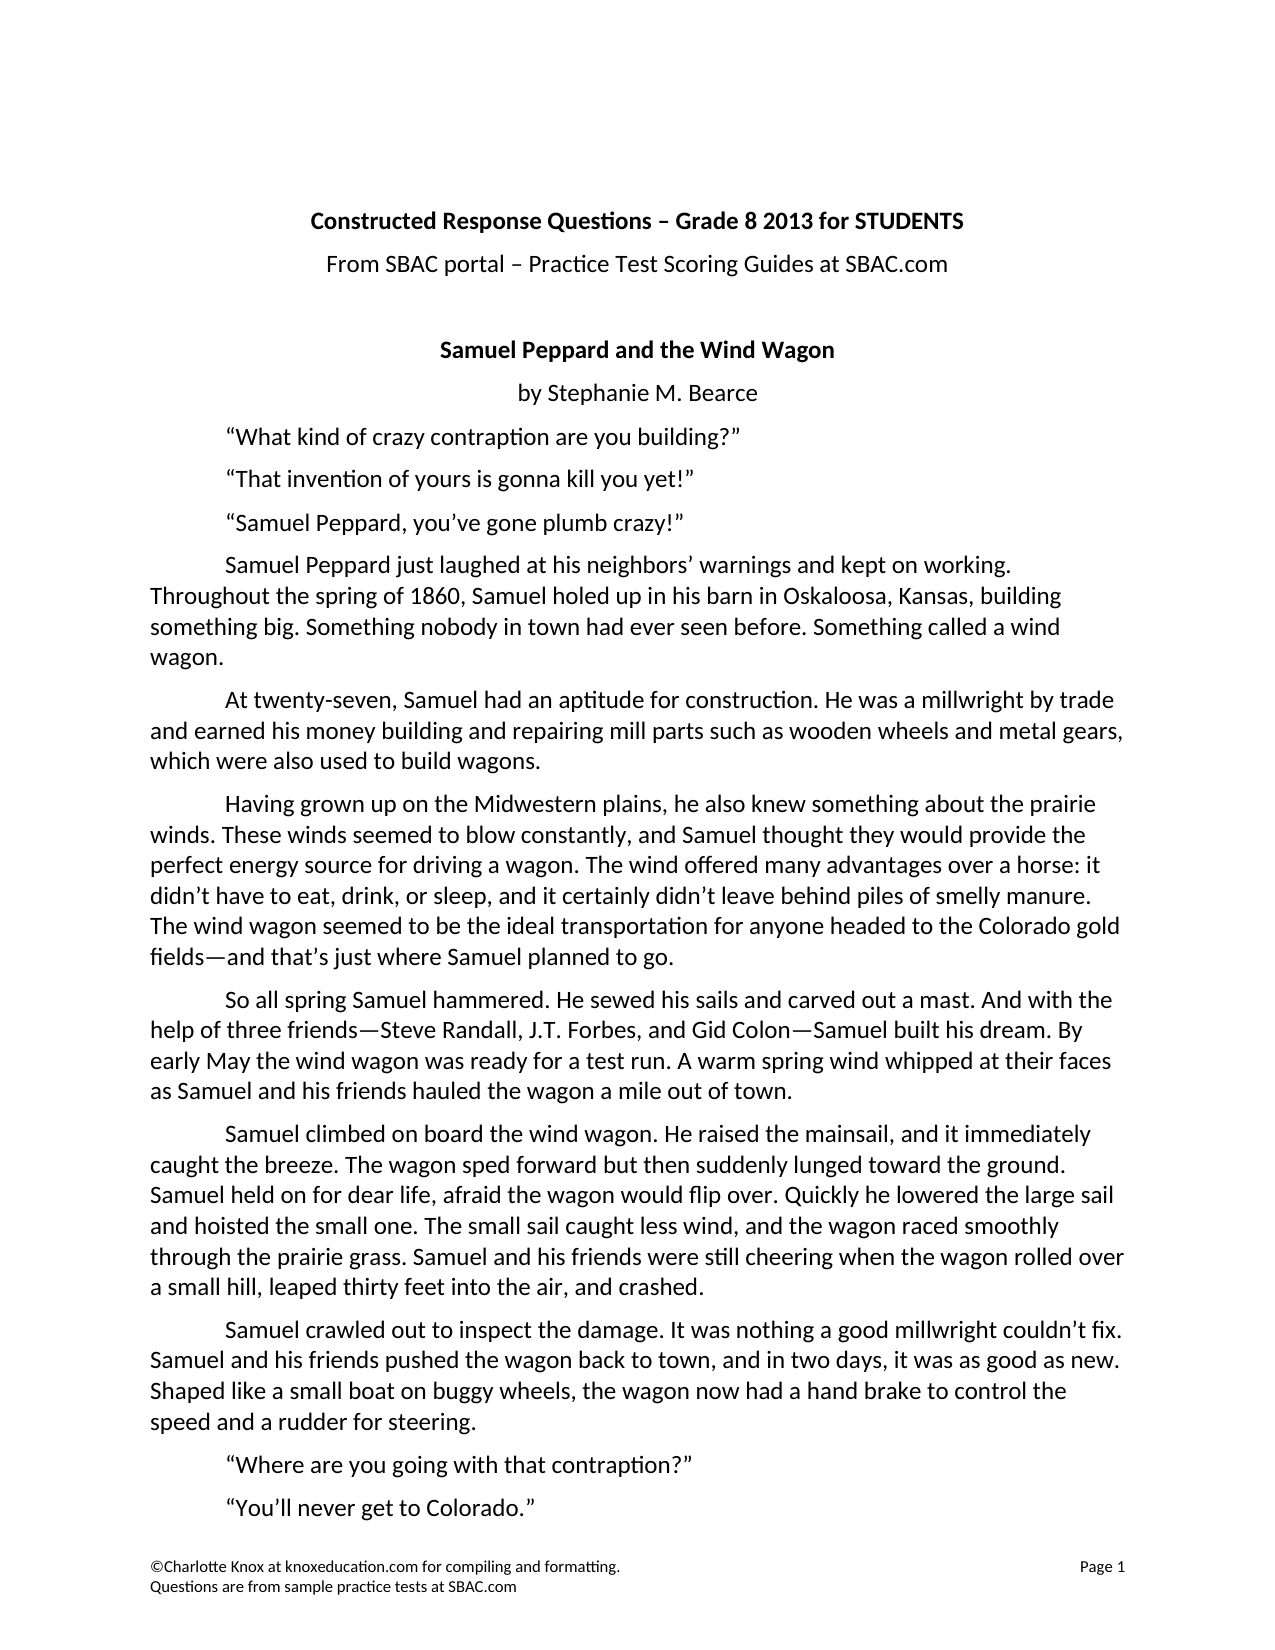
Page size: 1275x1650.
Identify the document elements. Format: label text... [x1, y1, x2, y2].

text From SBAC portal – Practice Test Scoring Guides at SBAC.com [150, 248, 1125, 279]
text “What kind of crazy contraption are you building?” [150, 421, 1125, 451]
text At twenty-seven, Samuel had an aptitude for construction. He was a millwright by trade and earned his money building and repairing mill parts such as wooden wheels and metal gears, which were also used to build wagons. [150, 684, 1125, 776]
text Having grown up on the Midwestern plains, he also knew something about the prairie winds. These winds seemed to blow constantly, and Samuel thought they would provide the perfect energy source for driving a wagon. The wind offered many advantages over a horse: it didn’t have to eat, drink, or sleep, and it certainly didn’t leave behind piles of smelly manure. The wind wagon seemed to be the ideal transportation for anyone headed to the Colorado gold fields—and that’s just where Samuel planned to go. [150, 788, 1125, 971]
text “Where are you going with that contraption?” [150, 1449, 1125, 1479]
text Constructed Response Questions – Grade 8 2013 for STUDENTS [150, 206, 1125, 236]
text “Samuel Peppard, you’ve gone plumb crazy!” [150, 507, 1125, 537]
text Samuel crawled out to inspect the damage. It was nothing a good millwright couldn’t fix. Samuel and his friends pushed the wagon back to town, and in two days, it was as good as new. Shaped like a small boat on buggy wheels, the wagon now had a hand brake to control the speed and a rudder for steering. [150, 1314, 1125, 1436]
text “That invention of yours is gonna kill you yet!” [150, 464, 1125, 494]
text Samuel Peppard and the Wind Wagon [150, 334, 1125, 365]
text “You’ll never get to Colorado.” [150, 1492, 1125, 1522]
text Samuel Peppard just laughed at his neighbors’ warnings and kept on working. Throughout the spring of 1860, Samuel holed up in his barn in Oskaloosa, Kansas, building something big. Something nobody in town had ever seen before. Something called a wind wagon. [150, 550, 1125, 672]
text So all spring Samuel hammered. He sewed his sails and carved out a mast. And with the help of three friends—Steve Randall, J.T. Forbes, and Gid Colon—Samuel built his dream. By early May the wind wagon was ready for a test run. A warm spring wind whipped at their faces as Samuel and his friends hauled the wagon a mile out of town. [150, 984, 1125, 1106]
text Samuel climbed on board the wind wagon. He raised the mainsail, and it immediately caught the breeze. The wagon sped forward but then suddenly lunged toward the ground. Samuel held on for dear life, afraid the wagon would flip over. Quickly he lowered the large sail and hoisted the small one. The small sail caught less wind, and the wagon raced smoothly through the prairie grass. Samuel and his friends were still cheering when the wagon rolled over a small hill, leaped thirty feet into the air, and crashed. [150, 1118, 1125, 1302]
text by Stephanie M. Bearce [150, 378, 1125, 408]
